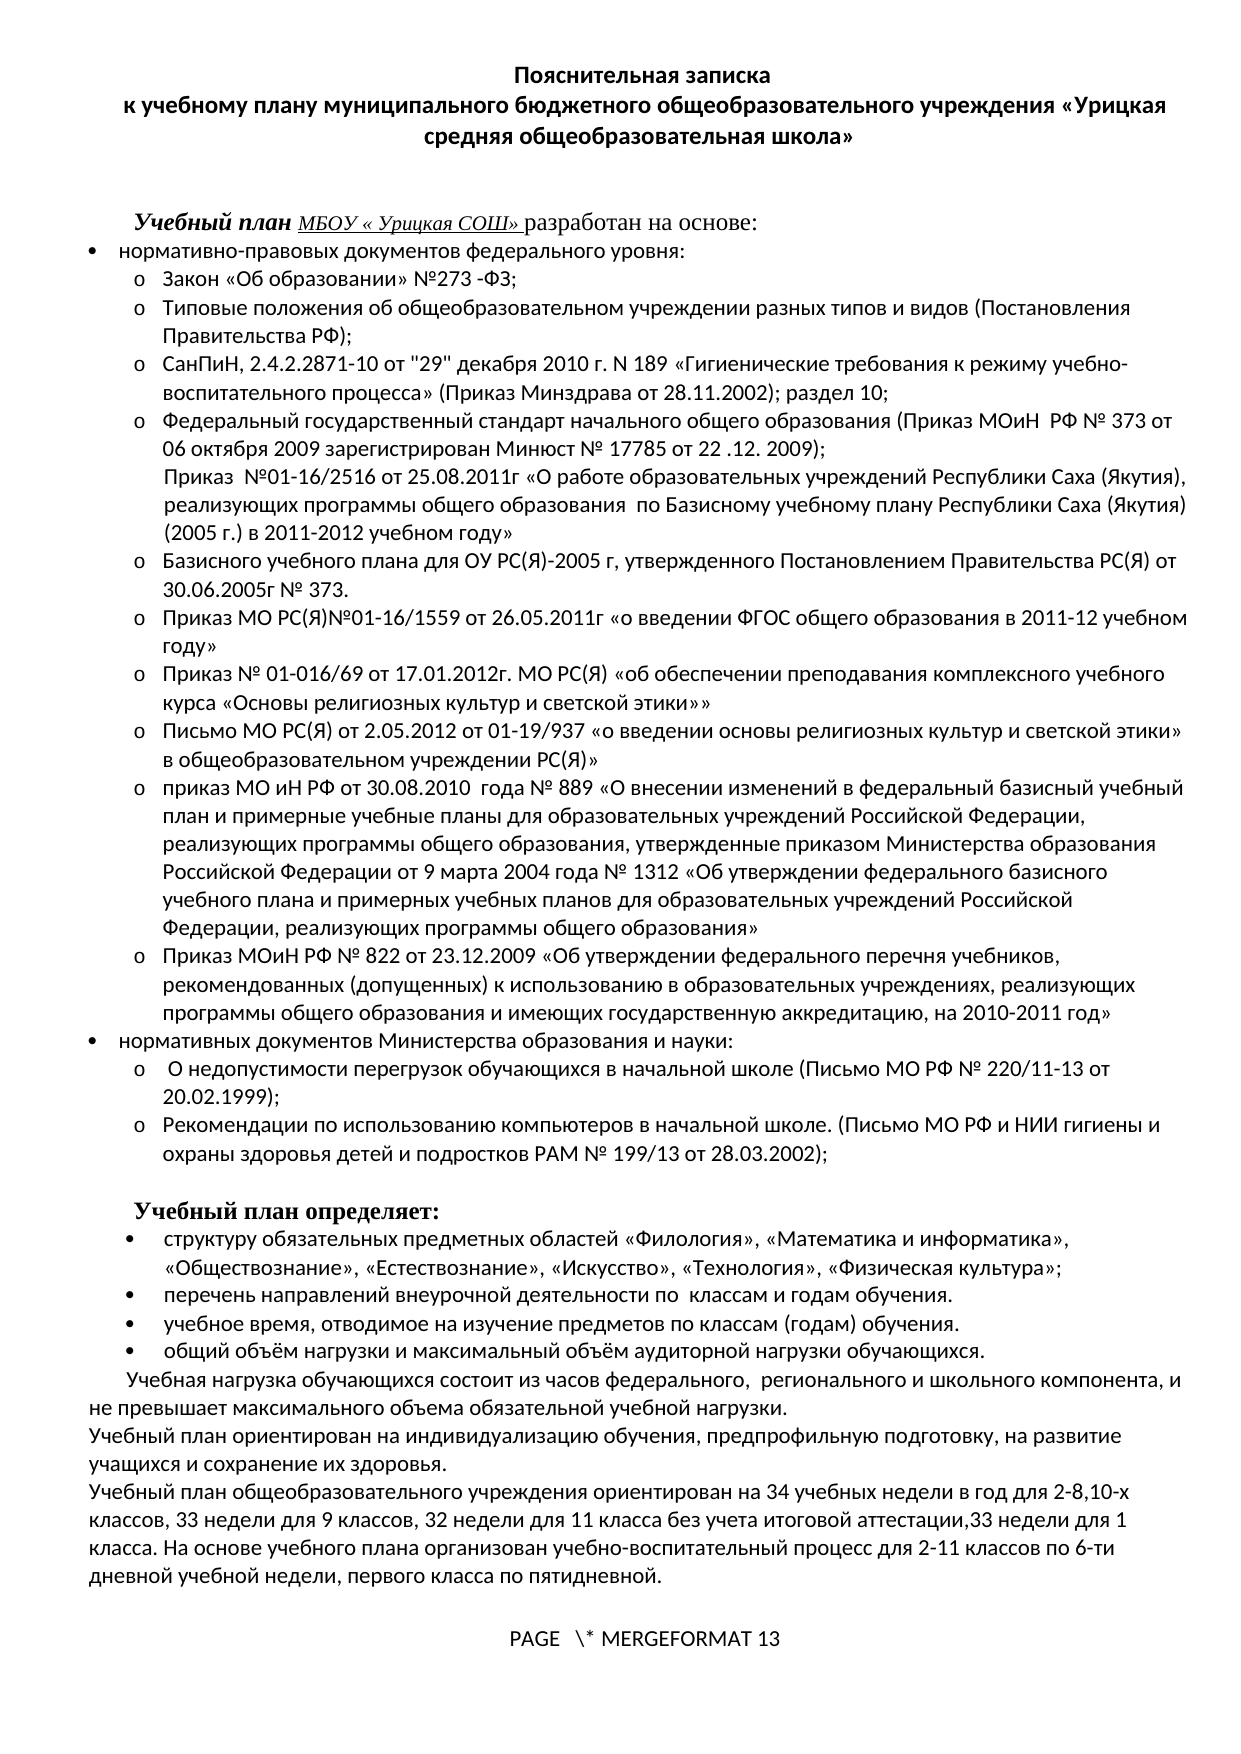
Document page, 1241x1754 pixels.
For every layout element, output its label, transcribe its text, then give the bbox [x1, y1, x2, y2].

text Учебная нагрузка обучающихся состоит из часов федерального, регионального и школьного компонента, и не превышает максимального объема обязательной учебной нагрузки. [89, 1365, 1196, 1421]
list общий объём нагрузки и максимальный объём аудиторной нагрузки обучающихся. [126, 1337, 1196, 1365]
list учебное время, отводимое на изучение предметов по классам (годам) обучения. [126, 1309, 1196, 1337]
list Рекомендации по использованию компьютеров в начальной школе. (Письмо МО РФ и НИИ гигиены и охраны здоровья детей и подростков РАМ № 199/13 от 28.03.2002); [133, 1111, 1196, 1167]
list О недопустимости перегрузок обучающихся в начальной школе (Письмо МО РФ № 220/11-13 от 20.02.1999); [133, 1054, 1196, 1111]
list Федеральный государственный стандарт начального общего образования (Приказ МОиН РФ № 373 от 06 октября 2009 зарегистрирован Минюст № 17785 от 22 .12. 2009); [133, 406, 1196, 462]
list Закон «Об образовании» №273 -ФЗ; [133, 264, 1196, 293]
text Учебный план МБОУ « Урицкая СОШ» разработан на основе: [89, 207, 1196, 236]
text Учебный план общеобразовательного учреждения ориентирован на 34 учебных недели в год для 2-8,10-х классов, 33 недели для 9 классов, 32 недели для 11 класса без учета итоговой аттестации,33 недели для 1 класса. На основе учебного плана организован учебно-воспитательный процесс для 2-11 классов по 6-ти дневной учебной недели, первого класса по пятидневной. [89, 1477, 1196, 1589]
list нормативно-правовых документов федерального уровня: [89, 236, 1196, 264]
text Пояснительная записка [89, 59, 1196, 89]
list Приказ МО РС(Я)№01-16/1559 от 26.05.2011г «о введении ФГОС общего образования в 2011-12 учебном году» [133, 603, 1196, 659]
list Письмо МО РС(Я) от 2.05.2012 от 01-19/937 «о введении основы религиозных культур и светской этики» в общеобразовательном учреждении РС(Я)» [133, 716, 1196, 773]
list нормативных документов Министерства образования и науки: [89, 1026, 1196, 1054]
list структуру обязательных предметных областей «Филология», «Математика и информатика», «Обществознание», «Естествознание», «Искусство», «Технология», «Физическая культура»; [126, 1224, 1196, 1281]
text Учебный план определяет: [89, 1196, 1196, 1224]
text Приказ №01-16/2516 от 25.08.2011г «О работе образовательных учреждений Республики Саха (Якутия), реализующих программы общего образования по Базисному учебному плану Республики Саха (Якутия) (2005 г.) в 2011-2012 учебном году» [164, 462, 1196, 546]
list Приказ № 01-016/69 от 17.01.2012г. МО РС(Я) «об обеспечении преподавания комплексного учебного курса «Основы религиозных культур и светской этики»» [133, 659, 1196, 716]
list Приказ МОиН РФ № 822 от 23.12.2009 «Об утверждении федерального перечня учебников, рекомендованных (допущенных) к использованию в образовательных учреждениях, реализующих программы общего образования и имеющих государственную аккредитацию, на 2010-2011 год» [133, 941, 1196, 1026]
text к учебному плану муниципального бюджетного общеобразовательного учреждения «Урицкая средняя общеобразовательная школа» [89, 89, 1196, 179]
list СанПиН, 2.4.2.2871-10 от "29" декабря 2010 г. N 189 «Гигиенические требования к режиму учебно-воспитательного процесса» (Приказ Минздрава от 28.11.2002); раздел 10; [133, 349, 1196, 406]
list Типовые положения об общеобразовательном учреждении разных типов и видов (Постановления Правительства РФ); [133, 293, 1196, 349]
list Базисного учебного плана для ОУ РС(Я)-2005 г, утвержденного Постановлением Правительства РС(Я) от 30.06.2005г № 373. [133, 546, 1196, 603]
list перечень направлений внеурочной деятельности по классам и годам обучения. [126, 1281, 1196, 1309]
list приказ МО иН РФ от 30.08.2010 года № 889 «О внесении изменений в федеральный базисный учебный план и примерные учебные планы для образовательных учреждений Российской Федерации, реализующих программы общего образования, утвержденные приказом Министерства образования Российской Федерации от 9 марта 2004 года № 1312 «Об утверждении федерального базисного учебного плана и примерных учебных планов для образовательных учреждений Российской Федерации, реализующих программы общего образования» [133, 773, 1196, 941]
text Учебный план ориентирован на индивидуализацию обучения, предпрофильную подготовку, на развитие учащихся и сохранение их здоровья. [89, 1421, 1196, 1477]
